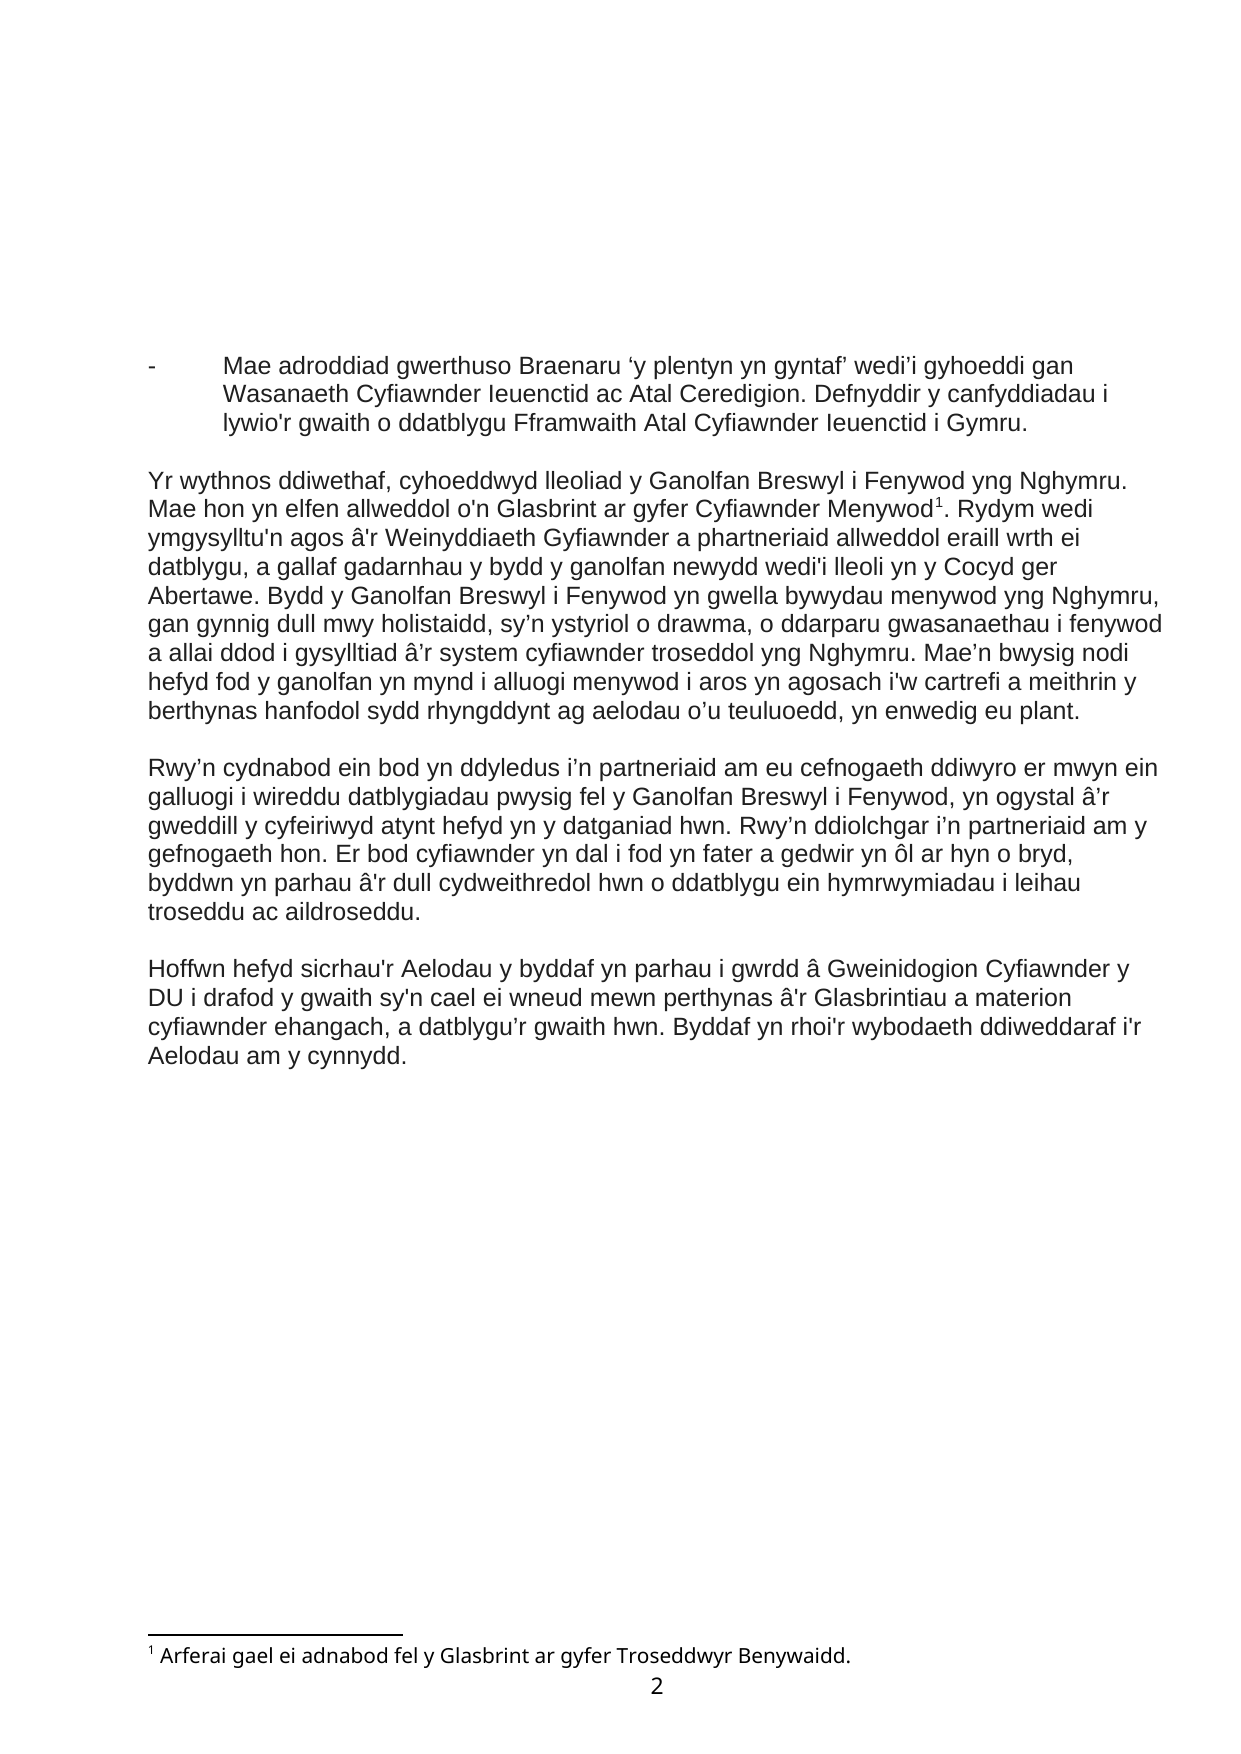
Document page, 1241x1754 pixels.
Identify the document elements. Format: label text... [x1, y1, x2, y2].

text Hoffwn hefyd sicrhau'r Aelodau y byddaf yn parhau i gwrdd â Gweinidogion Cyfiawnder y DU i drafod y gwaith sy'n cael ei wneud mewn perthynas â'r Glasbrintiau a materion cyfiawnder ehangach, a datblygu’r gwaith hwn. Byddaf yn rhoi'r wybodaeth ddiweddaraf i'r Aelodau am y cynnydd. [148, 954, 1166, 1069]
text - Mae adroddiad gwerthuso Braenaru ‘y plentyn yn gyntaf’ wedi’i gyhoeddi gan Wasanaeth Cyfiawnder Ieuenctid ac Atal Ceredigion. Defnyddir y canfyddiadau i lywio'r gwaith o ddatblygu Fframwaith Atal Cyfiawnder Ieuenctid i Gymru. [148, 351, 1166, 437]
text Rwy’n cydnabod ein bod yn ddyledus i’n partneriaid am eu cefnogaeth ddiwyro er mwyn ein galluogi i wireddu datblygiadau pwysig fel y Ganolfan Breswyl i Fenywod, yn ogystal â’r gweddill y cyfeiriwyd atynt hefyd yn y datganiad hwn. Rwy’n ddiolchgar i’n partneriaid am y gefnogaeth hon. Er bod cyfiawnder yn dal i fod yn fater a gedwir yn ôl ar hyn o bryd, byddwn yn parhau â'r dull cydweithredol hwn o ddatblygu ein hymrwymiadau i leihau troseddu ac aildroseddu. [148, 753, 1166, 926]
text Yr wythnos ddiwethaf, cyhoeddwyd lleoliad y Ganolfan Breswyl i Fenywod yng Nghymru. Mae hon yn elfen allweddol o'n Glasbrint ar gyfer Cyfiawnder Menywod. Rydym wedi ymgysylltu'n agos â'r Weinyddiaeth Gyfiawnder a phartneriaid allweddol eraill wrth ei datblygu, a gallaf gadarnhau y bydd y ganolfan newydd wedi'i lleoli yn y Cocyd ger Abertawe. Bydd y Ganolfan Breswyl i Fenywod yn gwella bywydau menywod yng Nghymru, gan gynnig dull mwy holistaidd, sy’n ystyriol o drawma, o ddarparu gwasanaethau i fenywod a allai ddod i gysylltiad â’r system cyfiawnder troseddol yng Nghymru. Mae’n bwysig nodi hefyd fod y ganolfan yn mynd i alluogi menywod i aros yn agosach i'w cartrefi a meithrin y berthynas hanfodol sydd rhyngddynt ag aelodau o’u teuluoedd, yn enwedig eu plant. [148, 466, 1166, 724]
